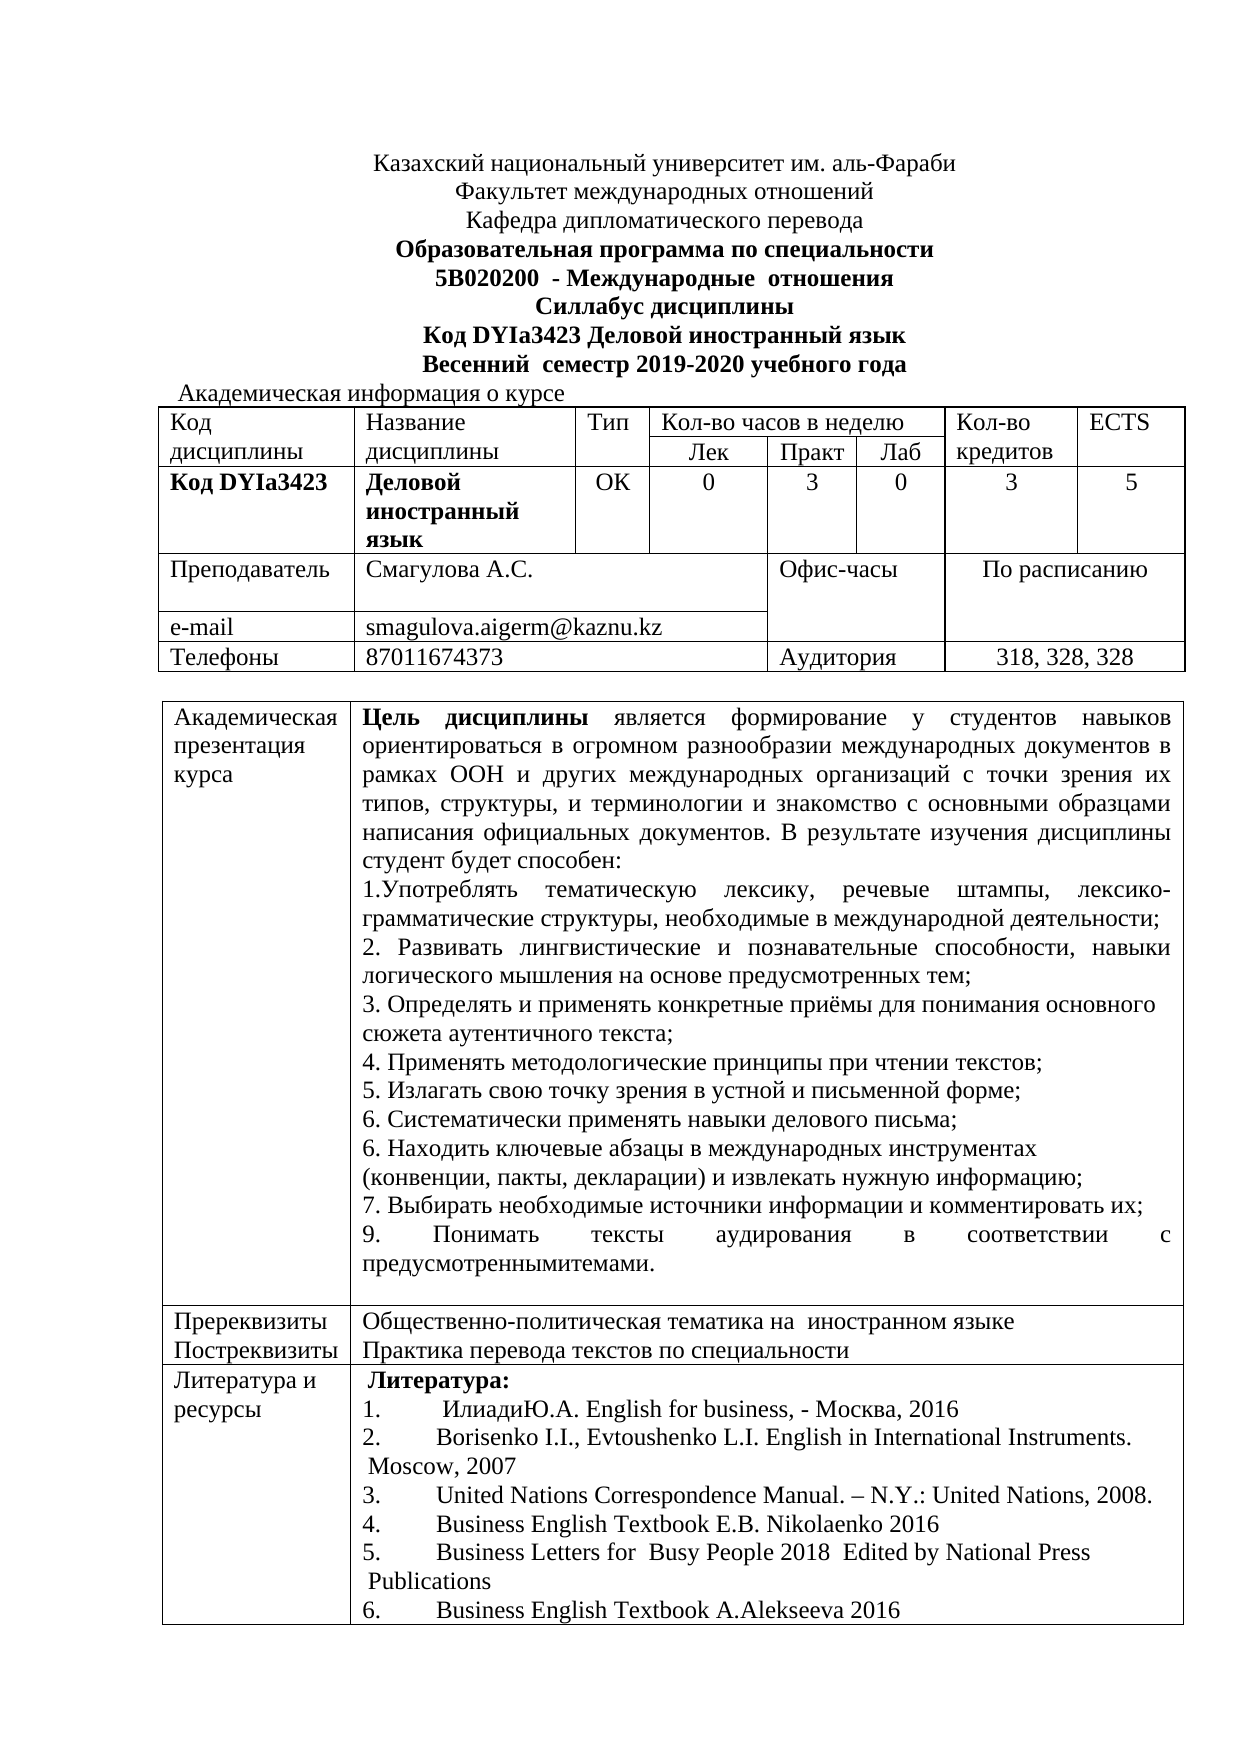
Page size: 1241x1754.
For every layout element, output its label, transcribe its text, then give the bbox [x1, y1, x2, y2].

table_header Код дисциплины [159, 408, 354, 466]
table_header Кол-во кредитов [946, 408, 1077, 466]
table_cell Аудитория [768, 642, 944, 671]
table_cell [163, 1365, 350, 1624]
table_cell Лаб [857, 437, 944, 466]
text Казахский национальный университет им. аль-Фараби [177, 148, 1152, 176]
table_cell Лек [650, 437, 767, 466]
table_cell 5 [1078, 467, 1184, 553]
text Академическая информация о курсе [177, 378, 1152, 406]
text Силлабус дисциплины [177, 291, 1152, 320]
table_cell Пререквизиты Постреквизиты [163, 1306, 350, 1364]
text 5B020200 - Международные отношения [177, 263, 1152, 291]
table_cell Преподаватель [159, 554, 354, 611]
table_cell ОК [576, 467, 649, 553]
table_header Название дисциплины [355, 408, 575, 466]
table_cell Практ [768, 437, 856, 466]
table_cell Смагулова А.С. [355, 554, 767, 611]
text Кафедра дипломатического перевода [177, 205, 1152, 234]
text Код DYIa3423 Деловой иностранный язык [177, 320, 1152, 349]
table_cell 3 [946, 467, 1077, 553]
table_cell e-mail [159, 612, 354, 641]
table_cell Код DYIa3423 [159, 467, 354, 553]
text Образовательная программа по специальности [177, 234, 1152, 263]
table_header ECTS [1078, 408, 1184, 466]
table_header Кол-во часов в неделю [650, 408, 944, 436]
table_cell Офис-часы [768, 554, 944, 641]
table_cell Телефоны [159, 642, 354, 671]
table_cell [351, 1365, 1183, 1624]
table_cell 3 [768, 467, 856, 553]
table_cell По расписанию [946, 554, 1184, 641]
table_cell Общественно-политическая тематика на иностранном языке Практика перевода текстов по специальности [351, 1306, 1183, 1364]
table_header Тип [576, 408, 649, 466]
text Факультет международных отношений [177, 176, 1152, 205]
text Весенний семестр 2019-2020 учебного года [177, 349, 1152, 378]
table_cell smagulova.aigerm@kaznu.kz [355, 612, 767, 641]
table_header Цель дисциплины является формирование у студентов навыков ориентироваться в огромном разнообразии международных документов в рамках ООН и других международных организаций с точки зрения их типов, структуры, и терминологии и знакомство с основными образцами написания официальных документов. В результате изучения дисциплины студент будет способен: 1.Употреблять тематическую лексику, речевые штампы, лексико-грамматические структуры, необходимые в международной деятельности; 2. Развивать лингвистические и познавательные способности, навыки логического мышления на основе предусмотренных тем; 3. Определять и применять конкретные приёмы для понимания основного сюжета аутентичного текста; 4. Применять методологические принципы при чтении текстов; 5. Излагать свою точку зрения в устной и письменной форме; 6. Систематически применять навыки делового письма; 6. Находить ключевые абзацы в международных инструментах (конвенции, пакты, декларации) и извлекать нужную информацию; 7. Выбирать необходимые источники информации и комментировать их; 9. Понимать тексты аудирования в соответствии с предусмотреннымитемами. [351, 702, 1183, 1305]
table_cell 0 [650, 467, 767, 553]
table_cell 318, 328, 328 [946, 642, 1184, 671]
table_cell 0 [857, 467, 944, 553]
table_header Академическая презентация курса [163, 702, 350, 1305]
table_cell Деловой иностранный язык [355, 467, 575, 553]
table_cell 87011674373 [355, 642, 767, 671]
